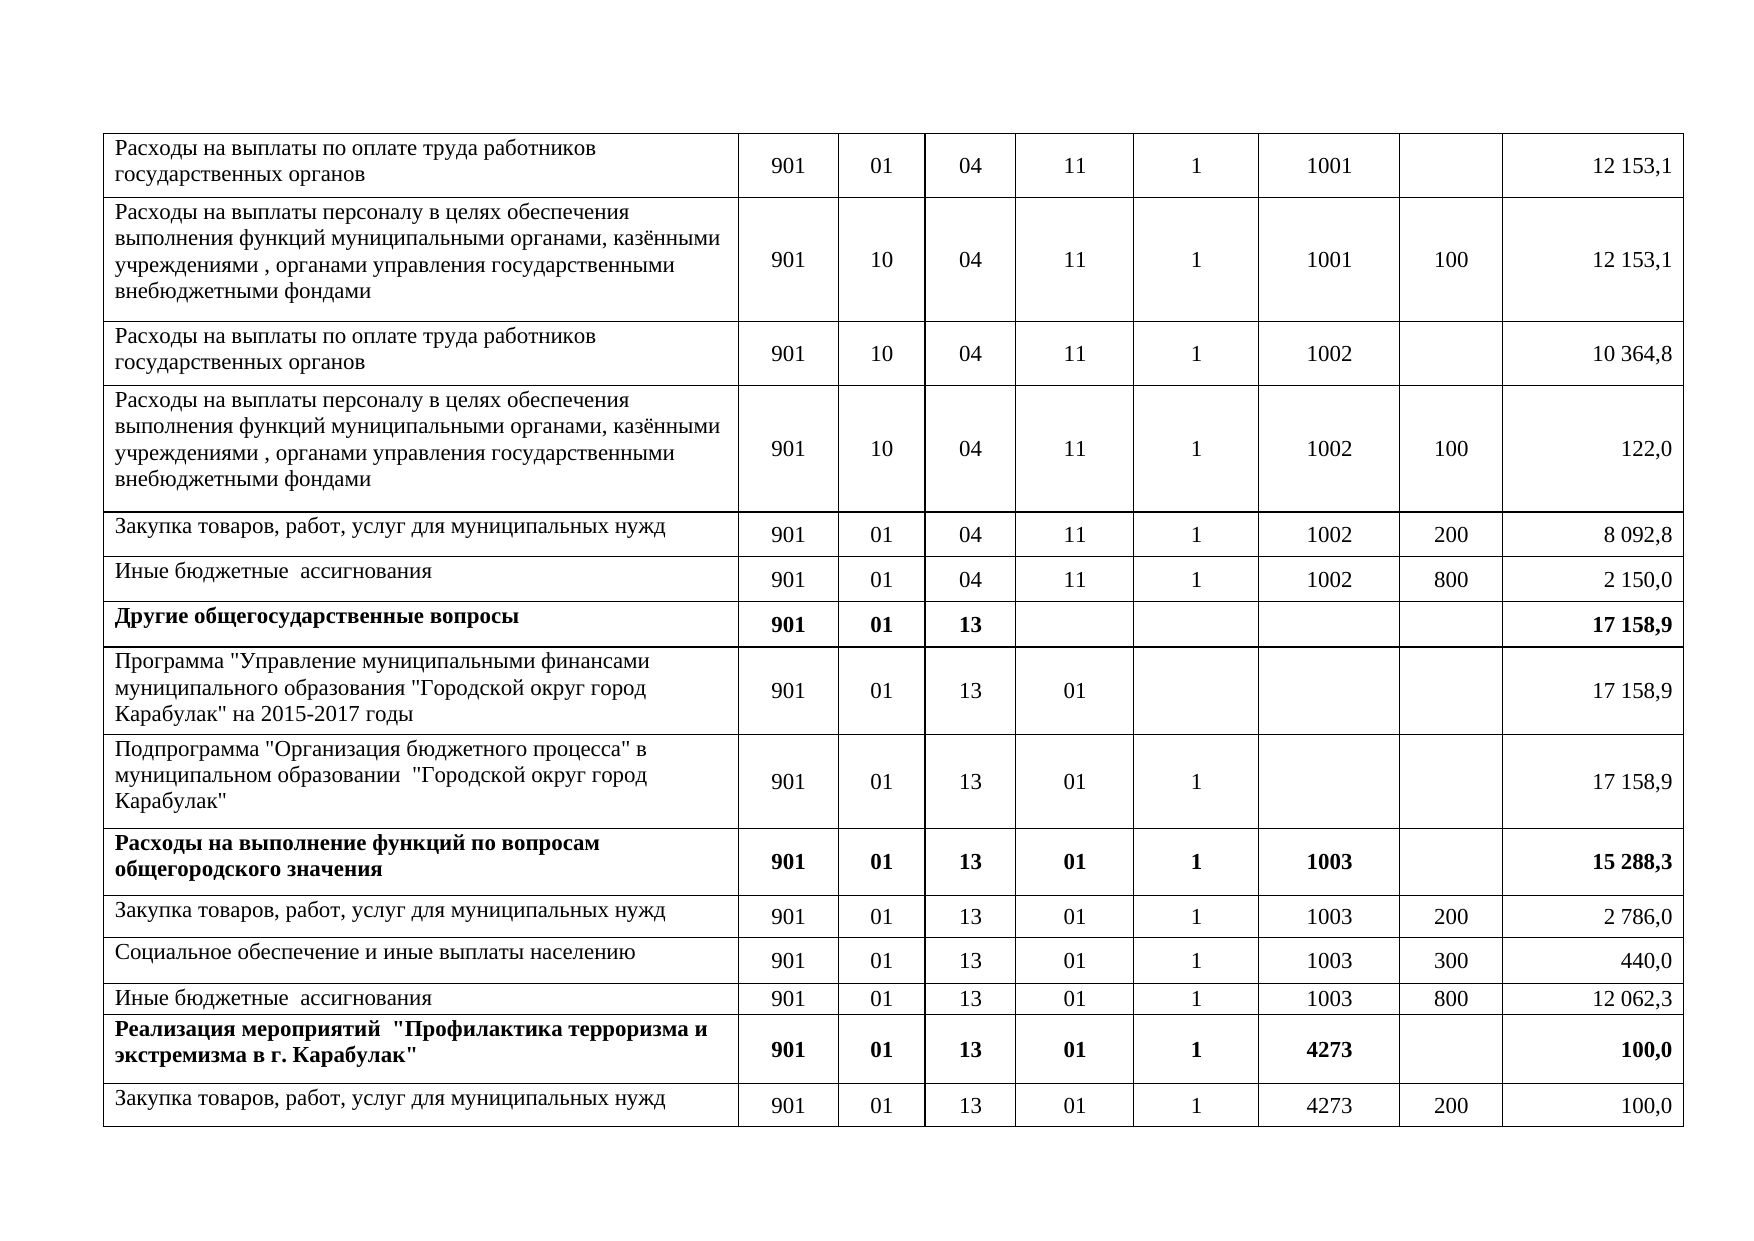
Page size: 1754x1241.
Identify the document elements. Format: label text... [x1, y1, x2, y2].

table_cell 200 [1400, 1084, 1502, 1126]
table_cell Закупка товаров, работ, услуг для муниципальных нужд [104, 1084, 738, 1126]
table_cell 1 [1134, 134, 1258, 197]
table_cell 13 [926, 735, 1015, 827]
table_cell 1002 [1259, 322, 1399, 385]
table_cell 1 [1134, 984, 1258, 1014]
table_cell 901 [739, 322, 838, 385]
table_cell 01 [839, 938, 924, 983]
table_cell 01 [839, 829, 924, 895]
table_cell 901 [739, 1015, 838, 1083]
table_cell 1001 [1259, 134, 1399, 197]
table_cell 901 [739, 648, 838, 734]
table_cell 800 [1400, 984, 1502, 1014]
table_cell 1 [1134, 198, 1258, 321]
table_cell 01 [839, 1084, 924, 1126]
table_cell 13 [926, 1015, 1015, 1083]
table_cell 12 062,3 [1503, 984, 1683, 1014]
table_cell [1400, 602, 1502, 646]
table_cell 100 [1400, 386, 1502, 511]
table_cell 13 [926, 648, 1015, 734]
table_cell 10 [839, 322, 924, 385]
table_cell 100,0 [1503, 1015, 1683, 1083]
table_cell 01 [1016, 735, 1133, 827]
table_cell 01 [839, 1015, 924, 1083]
table_cell 1002 [1259, 386, 1399, 511]
table_cell 11 [1016, 557, 1133, 601]
table_cell 01 [1016, 984, 1133, 1014]
table_cell 901 [739, 513, 838, 556]
table_cell 01 [839, 557, 924, 601]
table_cell 4273 [1259, 1015, 1399, 1083]
table_cell 01 [839, 735, 924, 827]
table_cell 11 [1016, 198, 1133, 321]
table_cell Иные бюджетные ассигнования [104, 557, 738, 601]
table_cell Подпрограмма "Организация бюджетного процесса" в муниципальном образовании "Городской округ город Карабулак" [104, 735, 738, 827]
table_cell 04 [926, 557, 1015, 601]
table_cell 01 [839, 648, 924, 734]
table_cell Иные бюджетные ассигнования [104, 984, 738, 1014]
table_cell 8 092,8 [1503, 513, 1683, 556]
table_cell 04 [926, 134, 1015, 197]
table_cell 901 [739, 984, 838, 1014]
table_cell 04 [926, 513, 1015, 556]
table_cell 13 [926, 938, 1015, 983]
table_cell 901 [739, 938, 838, 983]
table_cell 440,0 [1503, 938, 1683, 983]
table_cell Расходы на выполнение функций по вопросам общегородского значения [104, 829, 738, 895]
table_cell 17 158,9 [1503, 602, 1683, 646]
table_cell 1003 [1259, 938, 1399, 983]
table_cell 01 [1016, 829, 1133, 895]
table_cell 1002 [1259, 513, 1399, 556]
table_cell 1 [1134, 1084, 1258, 1126]
table_cell [1400, 829, 1502, 895]
table_cell 13 [926, 896, 1015, 937]
table_cell 11 [1016, 513, 1133, 556]
table_cell [1400, 1015, 1502, 1083]
table_cell Расходы на выплаты по оплате труда работников государственных органов [104, 134, 738, 197]
table_cell 11 [1016, 134, 1133, 197]
table_cell 01 [839, 134, 924, 197]
table_cell 01 [839, 984, 924, 1014]
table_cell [104, 198, 738, 321]
table_cell 901 [739, 1084, 838, 1126]
table_cell 901 [739, 735, 838, 827]
table_cell 01 [839, 896, 924, 937]
table_cell 10 [839, 198, 924, 321]
table_cell 01 [1016, 896, 1133, 937]
table_cell 01 [1016, 1015, 1133, 1083]
table_cell 901 [739, 134, 838, 197]
table_cell Реализация мероприятий "Профилактика терроризма и экстремизма в г. Карабулак" [104, 1015, 738, 1083]
table_cell [1259, 602, 1399, 646]
table_cell 17 158,9 [1503, 735, 1683, 827]
table_cell Программа "Управление муниципальными финансами муниципального образования "Городской округ город Карабулак" на 2015-2017 годы [104, 648, 738, 734]
table_cell [1400, 322, 1502, 385]
table_cell 1003 [1259, 896, 1399, 937]
table_cell [1259, 648, 1399, 734]
table_cell [1400, 735, 1502, 827]
table_cell [1016, 602, 1133, 646]
table_cell 11 [1016, 386, 1133, 511]
table_cell 1 [1134, 938, 1258, 983]
table_cell 901 [739, 386, 838, 511]
table_cell 10 [839, 386, 924, 511]
table_cell 200 [1400, 513, 1502, 556]
table_cell 15 288,3 [1503, 829, 1683, 895]
table_cell 04 [926, 386, 1015, 511]
table_cell 100,0 [1503, 1084, 1683, 1126]
table_cell [1400, 648, 1502, 734]
table_cell 1 [1134, 513, 1258, 556]
table_cell 01 [839, 602, 924, 646]
table_cell Социальное обеспечение и иные выплаты населению [104, 938, 738, 983]
table_cell 800 [1400, 557, 1502, 601]
table_cell 01 [1016, 648, 1133, 734]
table_cell 13 [926, 984, 1015, 1014]
table_cell 17 158,9 [1503, 648, 1683, 734]
table_cell 1 [1134, 735, 1258, 827]
table_cell 901 [739, 602, 838, 646]
table_cell 300 [1400, 938, 1502, 983]
table_cell [1134, 602, 1258, 646]
table_cell Закупка товаров, работ, услуг для муниципальных нужд [104, 896, 738, 937]
table_cell Расходы на выплаты по оплате труда работников государственных органов [104, 322, 738, 385]
table_cell 1 [1134, 322, 1258, 385]
table_cell 10 364,8 [1503, 322, 1683, 385]
table_cell 1003 [1259, 829, 1399, 895]
table_cell 901 [739, 557, 838, 601]
table_cell 01 [839, 513, 924, 556]
table_cell 04 [926, 322, 1015, 385]
table_cell 04 [926, 198, 1015, 321]
table_cell 1002 [1259, 557, 1399, 601]
table_cell 13 [926, 602, 1015, 646]
table_cell 1 [1134, 896, 1258, 937]
table_cell [1134, 648, 1258, 734]
table_cell 100 [1400, 198, 1502, 321]
table_cell 200 [1400, 896, 1502, 937]
table_cell 1 [1134, 829, 1258, 895]
table_cell 1003 [1259, 984, 1399, 1014]
table_cell 01 [1016, 1084, 1133, 1126]
table_cell 1001 [1259, 198, 1399, 321]
table_cell Другие общегосударственные вопросы [104, 602, 738, 646]
table_cell 13 [926, 1084, 1015, 1126]
table_cell 1 [1134, 557, 1258, 601]
table_cell 901 [739, 829, 838, 895]
table_cell 11 [1016, 322, 1133, 385]
table_cell 12 153,1 [1503, 134, 1683, 197]
table_cell [1400, 134, 1502, 197]
table_cell 901 [739, 198, 838, 321]
table_cell 1 [1134, 1015, 1258, 1083]
table_cell 01 [1016, 938, 1133, 983]
table_cell 2 786,0 [1503, 896, 1683, 937]
table_cell 122,0 [1503, 386, 1683, 511]
table_cell Закупка товаров, работ, услуг для муниципальных нужд [104, 513, 738, 556]
table_cell 2 150,0 [1503, 557, 1683, 601]
table_cell [1259, 735, 1399, 827]
table_cell 901 [739, 896, 838, 937]
table_cell 1 [1134, 386, 1258, 511]
table_cell 4273 [1259, 1084, 1399, 1126]
table_cell 12 153,1 [1503, 198, 1683, 321]
table_cell 13 [926, 829, 1015, 895]
